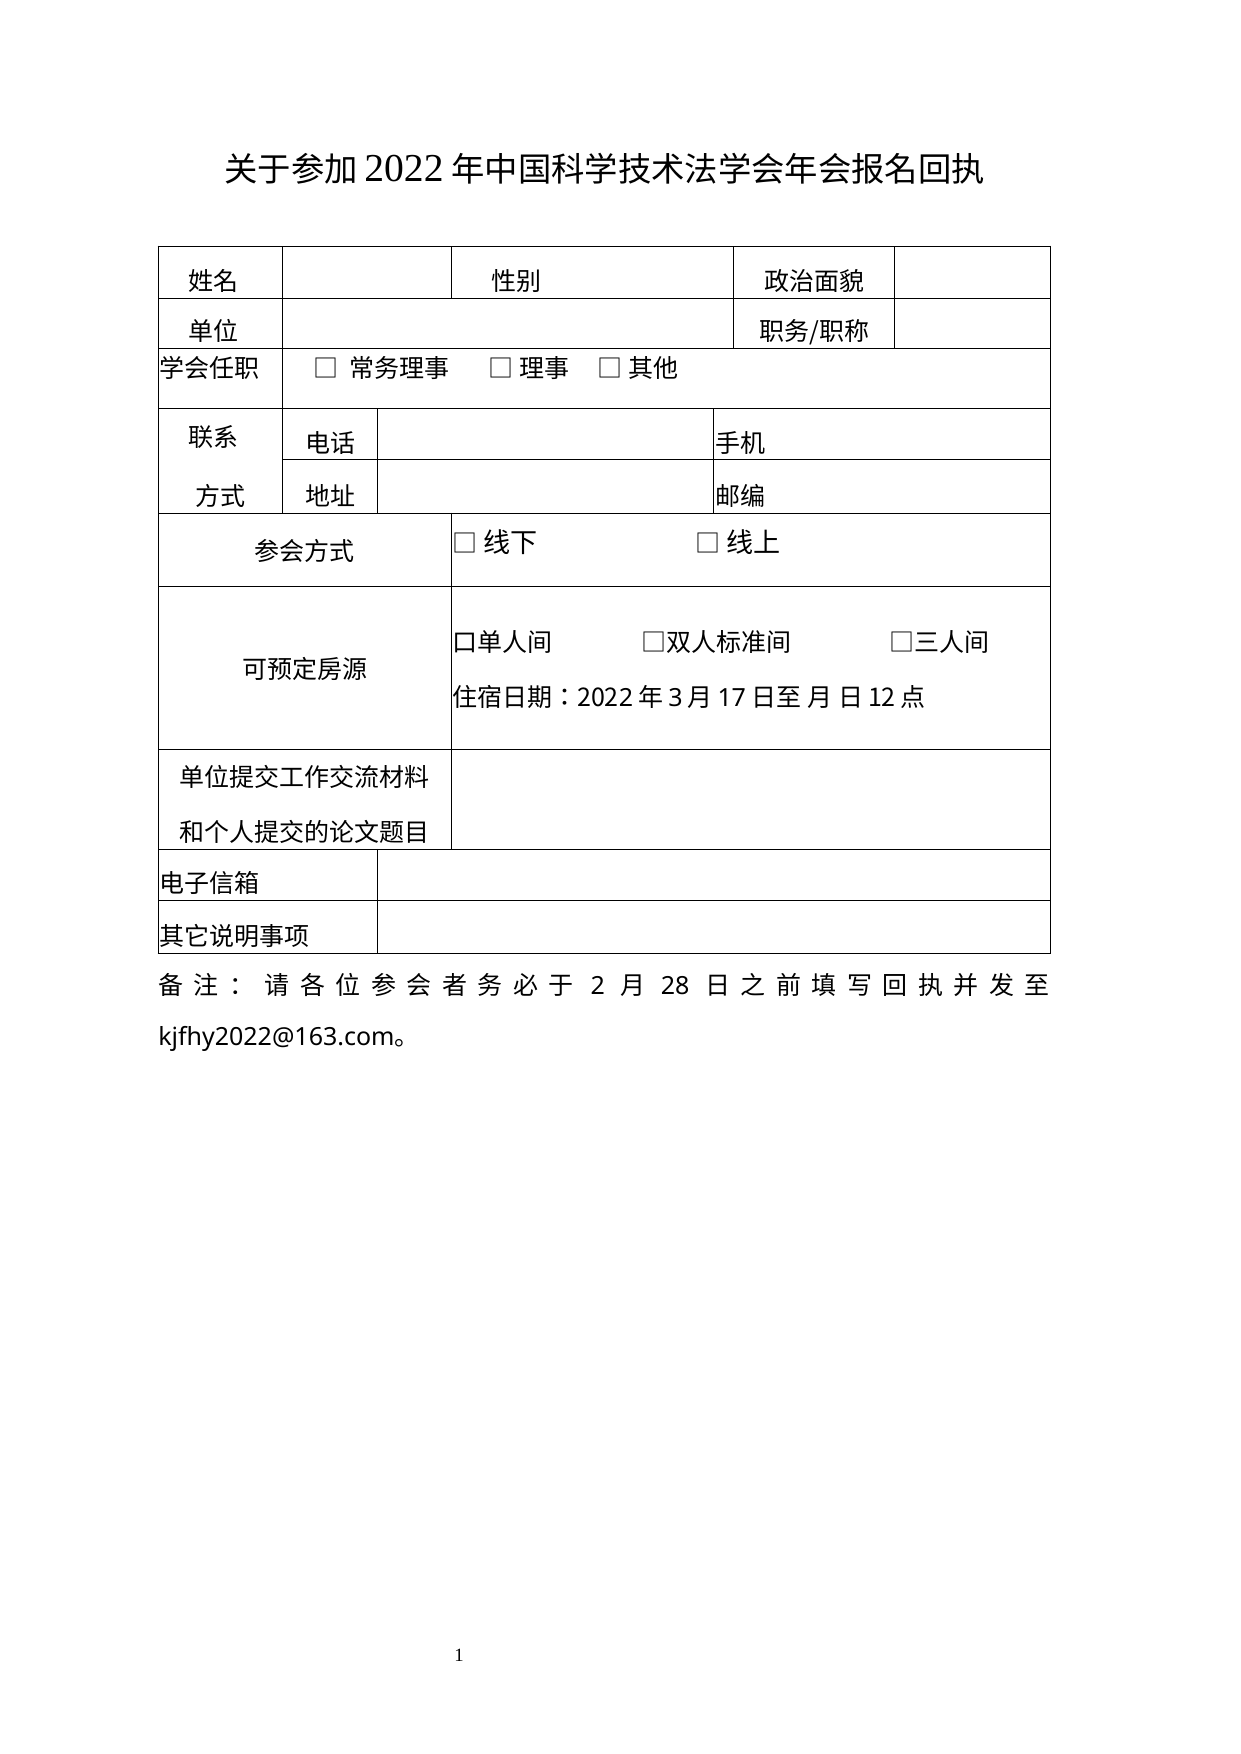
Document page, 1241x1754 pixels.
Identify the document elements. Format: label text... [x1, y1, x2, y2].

table_cell 参会方式 [159, 514, 451, 586]
table_header [895, 247, 1050, 298]
table_header 政治面貌 [734, 247, 894, 298]
table_cell 电话 [283, 409, 377, 459]
table_cell 单位提交工作交流材料 和个人提交的论文题目 [159, 750, 451, 849]
table_cell □ 线下 □ 线上 [452, 514, 1050, 586]
text 备注：请各位参会者务必于2月28日之前填写回执并发至kjfhy2022@163.com。 [158, 954, 1051, 1056]
table_cell 手机 [714, 409, 1050, 459]
table_cell 可预定房源 [159, 587, 451, 749]
table_cell [895, 460, 1050, 512]
text 关于参加2022年中国科学技术法学会年会报名回执 [158, 143, 1051, 191]
table_cell [378, 850, 1050, 900]
table_cell [378, 901, 1050, 953]
table_header 性别 [452, 247, 733, 298]
table_cell [452, 750, 1050, 849]
table_cell 学会任职 [159, 349, 282, 408]
table_cell 地址 [283, 460, 377, 512]
table_cell 单位 [159, 299, 282, 348]
table_cell 联系 方式 [159, 409, 282, 512]
table_cell 电子信箱 [159, 850, 377, 900]
table_cell [378, 460, 713, 512]
table_cell [895, 299, 1050, 348]
table_cell [283, 299, 733, 348]
table_header 姓名 [159, 247, 282, 298]
table_cell □ 常务理事 □ 理事 □ 其他 [283, 349, 1050, 408]
table_cell 口单人间 □双人标准间 □三人间 住宿日期：2022年3月17 日至 月 日12点 [452, 587, 1050, 749]
table_cell [378, 409, 713, 459]
table_cell 职务/职称 [734, 299, 894, 348]
table_cell 邮编 [714, 460, 894, 512]
table_cell 其它说明事项 [159, 901, 377, 953]
table_header [283, 247, 451, 298]
